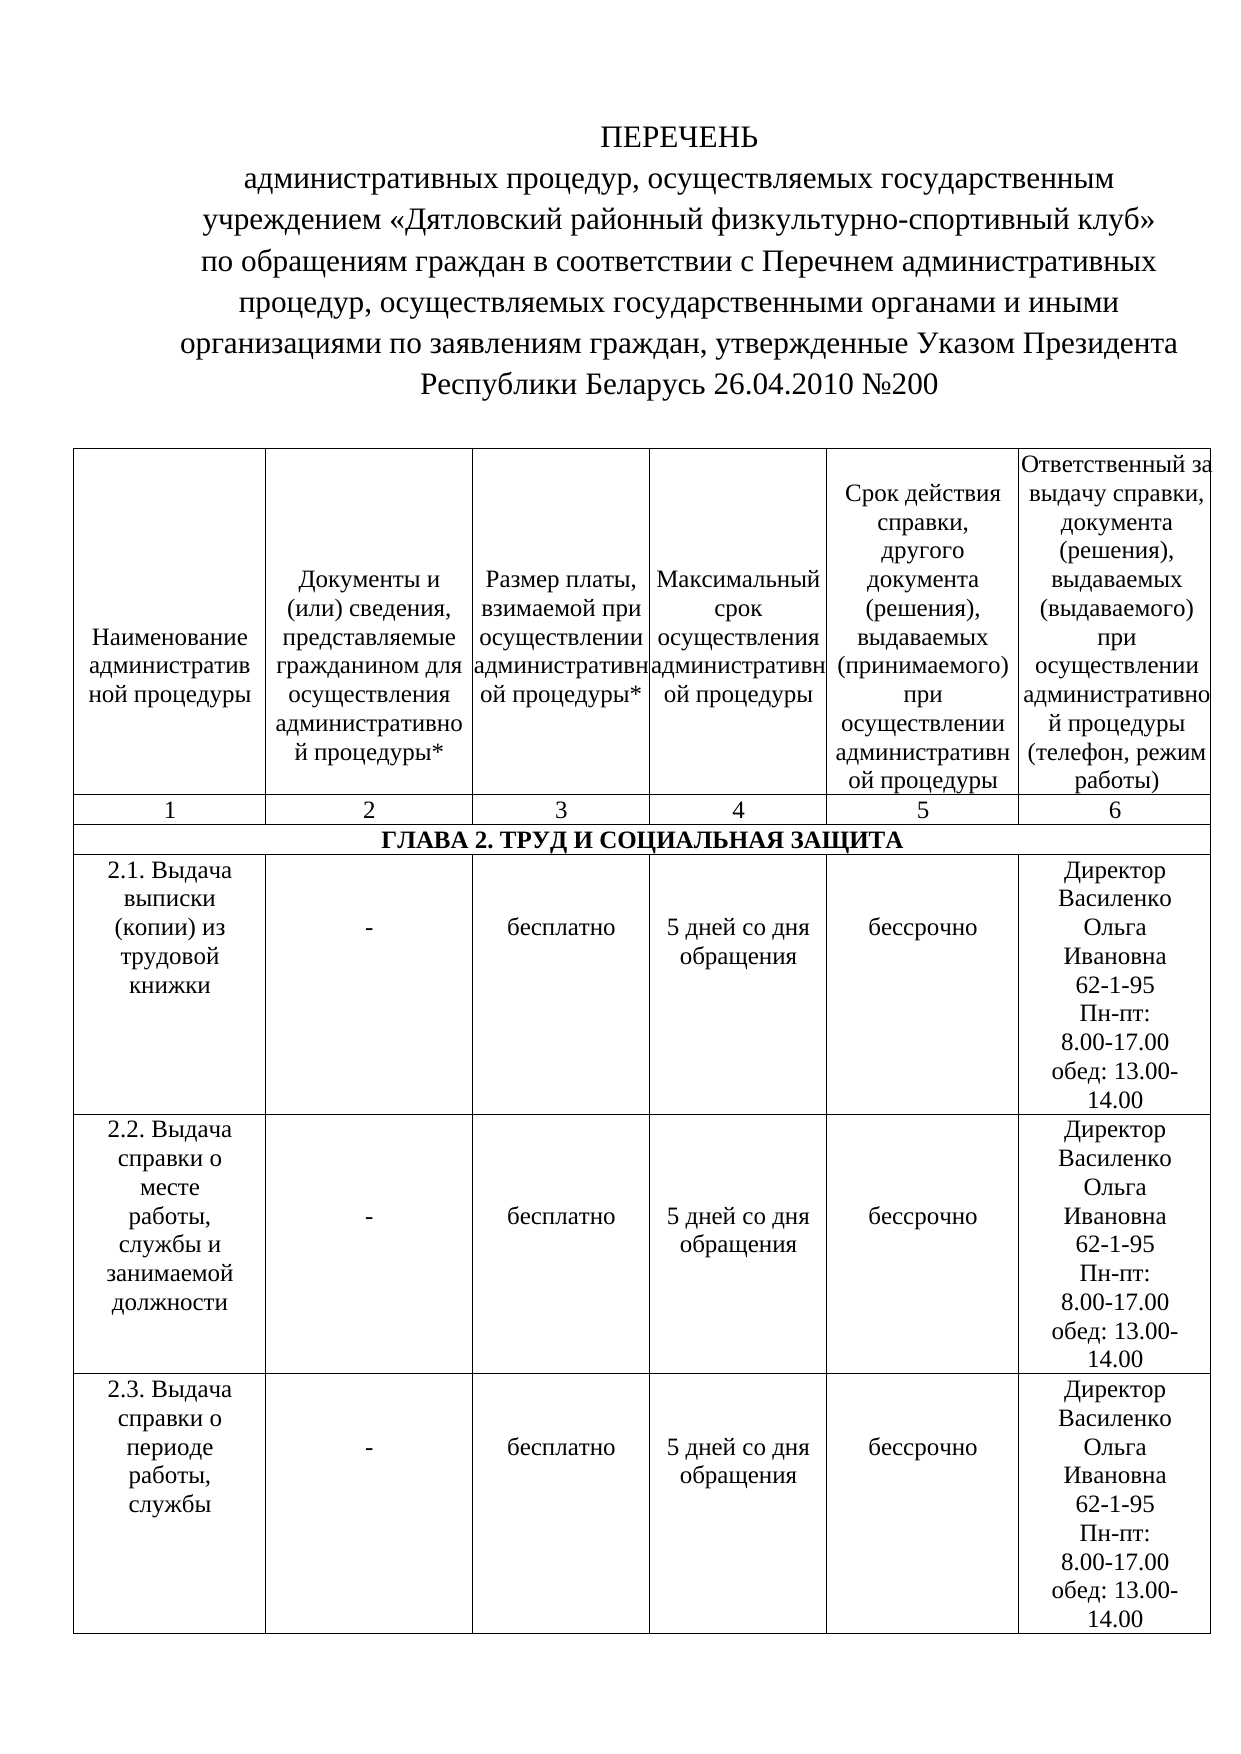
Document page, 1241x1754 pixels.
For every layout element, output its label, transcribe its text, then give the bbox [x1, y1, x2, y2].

text по обращениям граждан в соответствии с Перечнем административных процедур, осуществляемых государственными органами и иными организациями по заявлениям граждан, утвержденные Указом Президента Республики Беларусь 26.04.2010 №200 [177, 242, 1181, 402]
table_cell 2.3. Выдача справки о периоде работы, службы [74, 1374, 265, 1633]
table_cell - [266, 855, 472, 1113]
table_cell - [266, 1115, 472, 1373]
table_cell бесплатно [473, 855, 649, 1113]
table_header Наименование административной процедуры [74, 449, 265, 794]
table_cell 4 [650, 795, 826, 824]
table_cell бесплатно [473, 1374, 649, 1633]
table_cell Директор Василенко Ольга Ивановна 62-1-95 Пн-пт: 8.00-17.00 обед: 13.00-14.00 [1019, 855, 1210, 1113]
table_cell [1019, 1374, 1210, 1633]
table_cell 6 [1019, 795, 1210, 824]
table_header Срок действия справки, другого документа (решения), выдаваемых (принимаемого) при осуществлении административн ой процедуры [827, 449, 1018, 794]
table_cell 5 дней со дня обращения [650, 855, 826, 1113]
text административных процедур, осуществляемых государственным учреждением «Дятловский районный физкультурно-спортивный клуб» [177, 159, 1181, 237]
table_cell 1 [74, 795, 265, 824]
table_cell ГЛАВА 2. ТРУД И СОЦИАЛЬНАЯ ЗАЩИТА [74, 825, 1210, 854]
table_cell Директор Василенко Ольга Ивановна 62-1-95 Пн-пт: 8.00-17.00 обед: 13.00-14.00 [1019, 1115, 1210, 1373]
table_cell бессрочно [827, 855, 1018, 1113]
table_header Максимальный срок осуществления административн ой процедуры [650, 449, 826, 794]
table_cell бесплатно [473, 1115, 649, 1373]
table_cell бессрочно [827, 1374, 1018, 1633]
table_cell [650, 1374, 826, 1633]
text ПЕРЕЧЕНЬ [177, 118, 1181, 154]
table_cell - [266, 1374, 472, 1633]
table_cell бессрочно [827, 1115, 1018, 1373]
table_cell 2.1. Выдача выписки (копии) из трудовой книжки [74, 855, 265, 1113]
table_header Документы и (или) сведения, представляемые гражданином для осуществления административно й процедуры* [266, 449, 472, 794]
table_cell 3 [473, 795, 649, 824]
table_header Ответственный за выдачу справки, документа (решения), выдаваемых (выдаваемого) при осуществлении административной процедуры (телефон, режим работы) [1019, 449, 1210, 794]
table_header Размер платы, взимаемой при осуществлении административн ой процедуры* [473, 449, 649, 794]
table_cell 2 [266, 795, 472, 824]
table_cell 5 [827, 795, 1018, 824]
table_cell 2.2. Выдача справки о месте работы, службы и занимаемой должности [74, 1115, 265, 1373]
table_cell 5 дней со дня обращения [650, 1115, 826, 1373]
